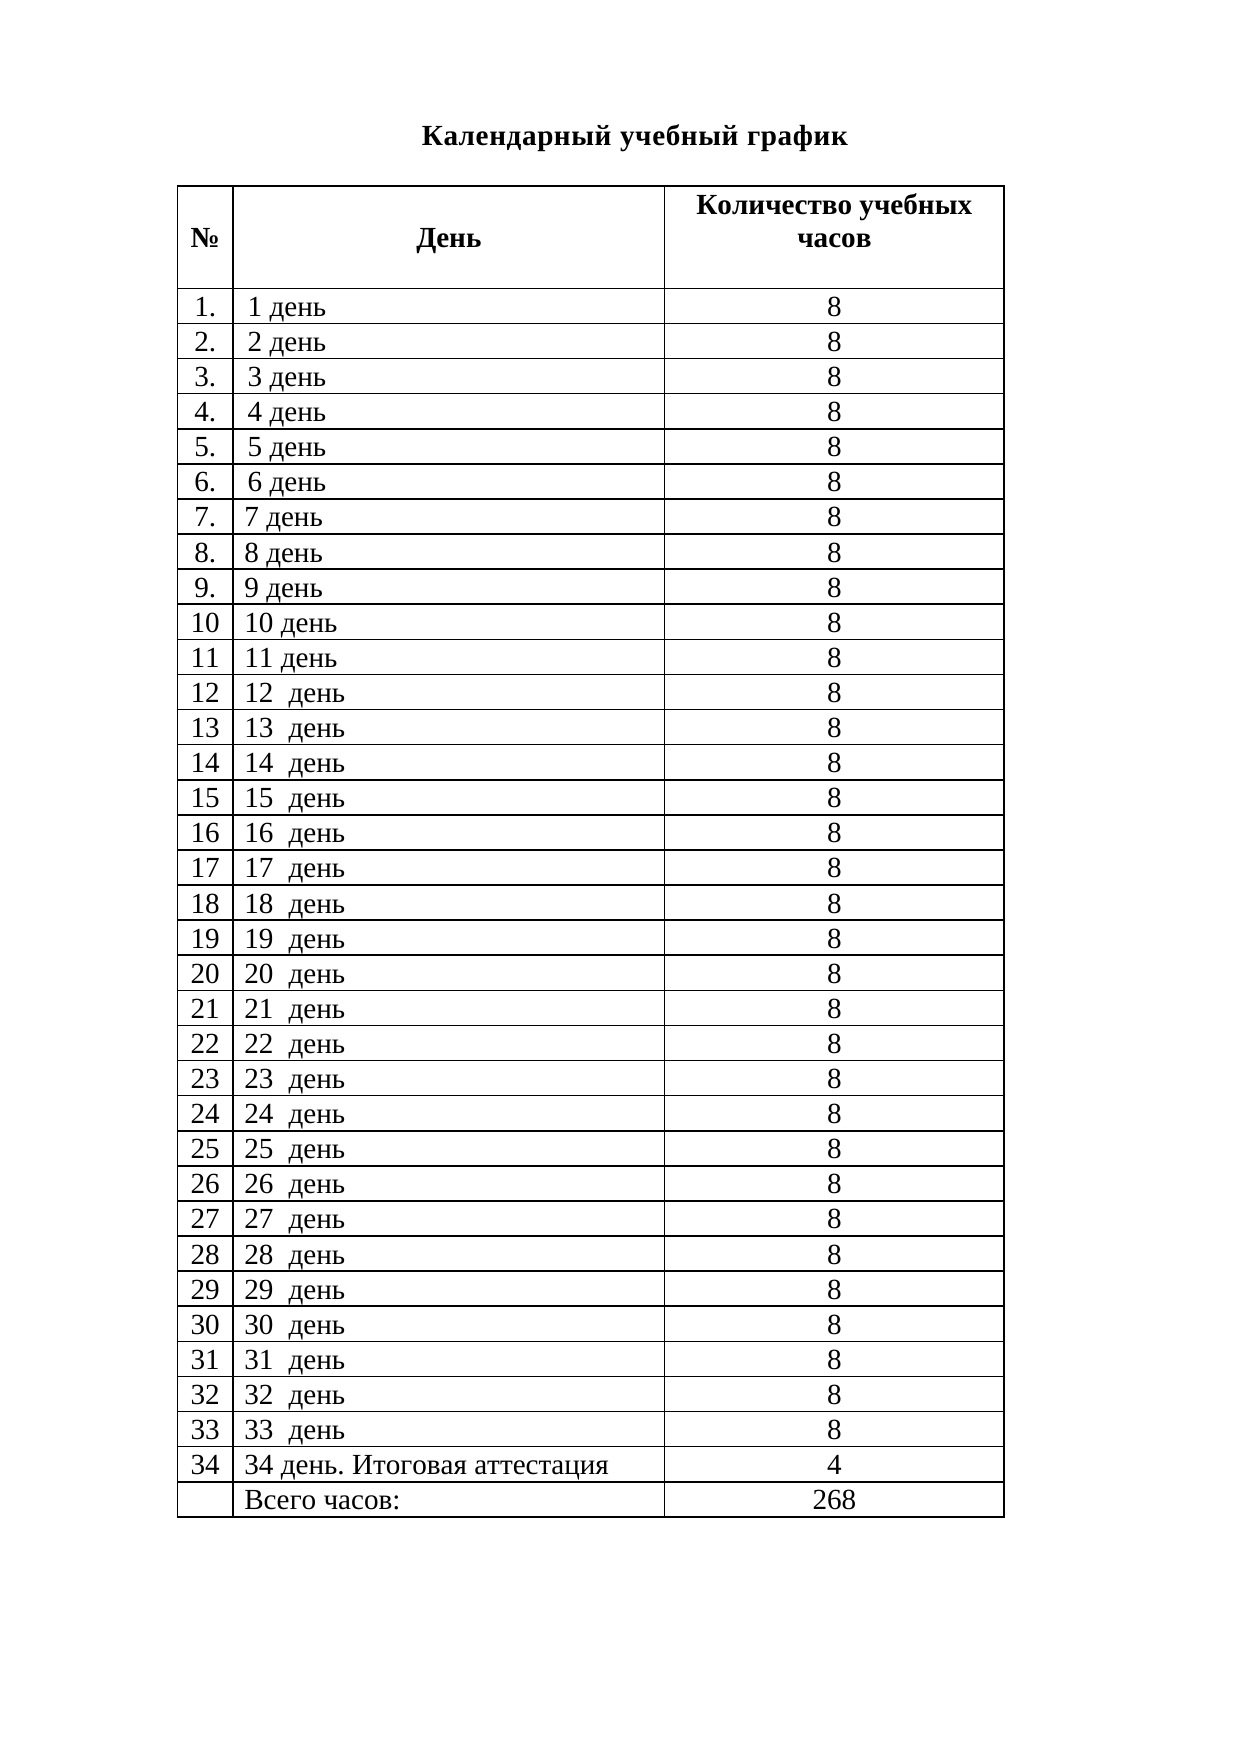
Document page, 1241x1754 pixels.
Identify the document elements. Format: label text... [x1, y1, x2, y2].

table_cell 5. [178, 430, 232, 463]
table_cell 26 день [234, 1167, 664, 1200]
table_cell 8. [178, 535, 232, 568]
table_cell 4 [665, 1447, 1003, 1481]
table_cell 6 день [234, 465, 664, 498]
table_cell 4 день [234, 394, 664, 428]
table_cell 8 [665, 1377, 1003, 1411]
table_cell 7 день [234, 500, 664, 533]
table_cell 7. [178, 500, 232, 533]
table_cell 13 [178, 710, 232, 744]
table_cell 8 [665, 359, 1003, 393]
table_cell 5 день [234, 430, 664, 463]
table_cell 1 день [234, 289, 664, 322]
table_cell 26 [178, 1167, 232, 1200]
table_cell 33 [178, 1412, 232, 1446]
table_cell 3 день [234, 359, 664, 393]
table_cell 17 день [234, 851, 664, 884]
table_cell 25 [178, 1132, 232, 1165]
table_cell 8 [665, 1132, 1003, 1165]
table_cell 15 день [234, 781, 664, 814]
table_cell 22 день [234, 1026, 664, 1060]
table_cell 32 день [234, 1377, 664, 1411]
table_cell 34 [178, 1447, 232, 1481]
table_cell 23 день [234, 1061, 664, 1095]
table_cell 31 день [234, 1342, 664, 1376]
table_cell 8 [665, 465, 1003, 498]
table_cell 8 [665, 640, 1003, 673]
table_cell 18 день [234, 886, 664, 919]
table_cell 8 [665, 816, 1003, 849]
table_cell 25 день [234, 1132, 664, 1165]
table_cell 21 день [234, 991, 664, 1024]
table_cell 8 [665, 1026, 1003, 1060]
table_cell 6. [178, 465, 232, 498]
table_cell 8 [665, 710, 1003, 744]
table_cell 28 день [234, 1237, 664, 1270]
table_cell 8 [665, 535, 1003, 568]
table_cell 8 [665, 430, 1003, 463]
table_cell 14 [178, 745, 232, 779]
table_cell 8 [665, 289, 1003, 322]
table_cell 27 [178, 1202, 232, 1235]
table_cell [178, 1483, 232, 1516]
table_cell 30 день [234, 1307, 664, 1341]
table_cell 13 день [234, 710, 664, 744]
table_cell 8 [665, 781, 1003, 814]
table_cell 8 [665, 1307, 1003, 1341]
table_cell 24 день [234, 1096, 664, 1130]
table_cell 8 день [234, 535, 664, 568]
table_header Количество учебных часов [665, 187, 1003, 287]
table_cell 3. [178, 359, 232, 393]
table_cell 12 [178, 675, 232, 709]
table_cell 8 [665, 956, 1003, 989]
table_cell 8 [665, 1167, 1003, 1200]
table_cell 30 [178, 1307, 232, 1341]
table_cell 16 день [234, 816, 664, 849]
table_cell 9 день [234, 570, 664, 603]
table_cell 268 [665, 1483, 1003, 1516]
table_cell 8 [665, 921, 1003, 954]
table_cell 17 [178, 851, 232, 884]
table_cell 9. [178, 570, 232, 603]
table_cell 24 [178, 1096, 232, 1130]
table_cell 29 день [234, 1272, 664, 1305]
table_cell Всего часов: [234, 1483, 664, 1516]
table_cell 8 [665, 1237, 1003, 1270]
table_cell 20 день [234, 956, 664, 989]
table_cell 8 [665, 675, 1003, 709]
text Календарный учебный график [118, 118, 1152, 152]
table_cell 8 [665, 605, 1003, 638]
table_cell 18 [178, 886, 232, 919]
table_cell 8 [665, 500, 1003, 533]
table_cell 8 [665, 394, 1003, 428]
table_cell 31 [178, 1342, 232, 1376]
table_cell 11 [178, 640, 232, 673]
table_cell 8 [665, 851, 1003, 884]
table_cell 20 [178, 956, 232, 989]
table_cell 8 [665, 1202, 1003, 1235]
table_cell 8 [665, 1342, 1003, 1376]
table_cell 4. [178, 394, 232, 428]
table_cell 8 [665, 324, 1003, 358]
table_cell 8 [665, 570, 1003, 603]
table_cell 32 [178, 1377, 232, 1411]
table_cell 8 [665, 1412, 1003, 1446]
table_cell 8 [665, 745, 1003, 779]
table_cell 11 день [234, 640, 664, 673]
table_cell 10 [178, 605, 232, 638]
table_cell 8 [665, 1096, 1003, 1130]
table_cell 8 [665, 1061, 1003, 1095]
table_cell 29 [178, 1272, 232, 1305]
table_cell 33 день [234, 1412, 664, 1446]
table_cell 8 [665, 1272, 1003, 1305]
table_cell 19 день [234, 921, 664, 954]
table_cell 16 [178, 816, 232, 849]
table_cell 12 день [234, 675, 664, 709]
table_cell 14 день [234, 745, 664, 779]
table_cell 8 [665, 886, 1003, 919]
table_cell 19 [178, 921, 232, 954]
table_cell 27 день [234, 1202, 664, 1235]
table_cell 23 [178, 1061, 232, 1095]
table_cell 2 день [234, 324, 664, 358]
table_cell 10 день [234, 605, 664, 638]
table_cell 34 день. Итоговая аттестация [234, 1447, 664, 1481]
table_header День [234, 187, 664, 287]
table_cell 28 [178, 1237, 232, 1270]
table_cell 1. [178, 289, 232, 322]
table_header № [178, 187, 232, 287]
table_cell 21 [178, 991, 232, 1024]
table_cell 2. [178, 324, 232, 358]
table_cell 15 [178, 781, 232, 814]
table_cell 22 [178, 1026, 232, 1060]
table_cell 8 [665, 991, 1003, 1024]
